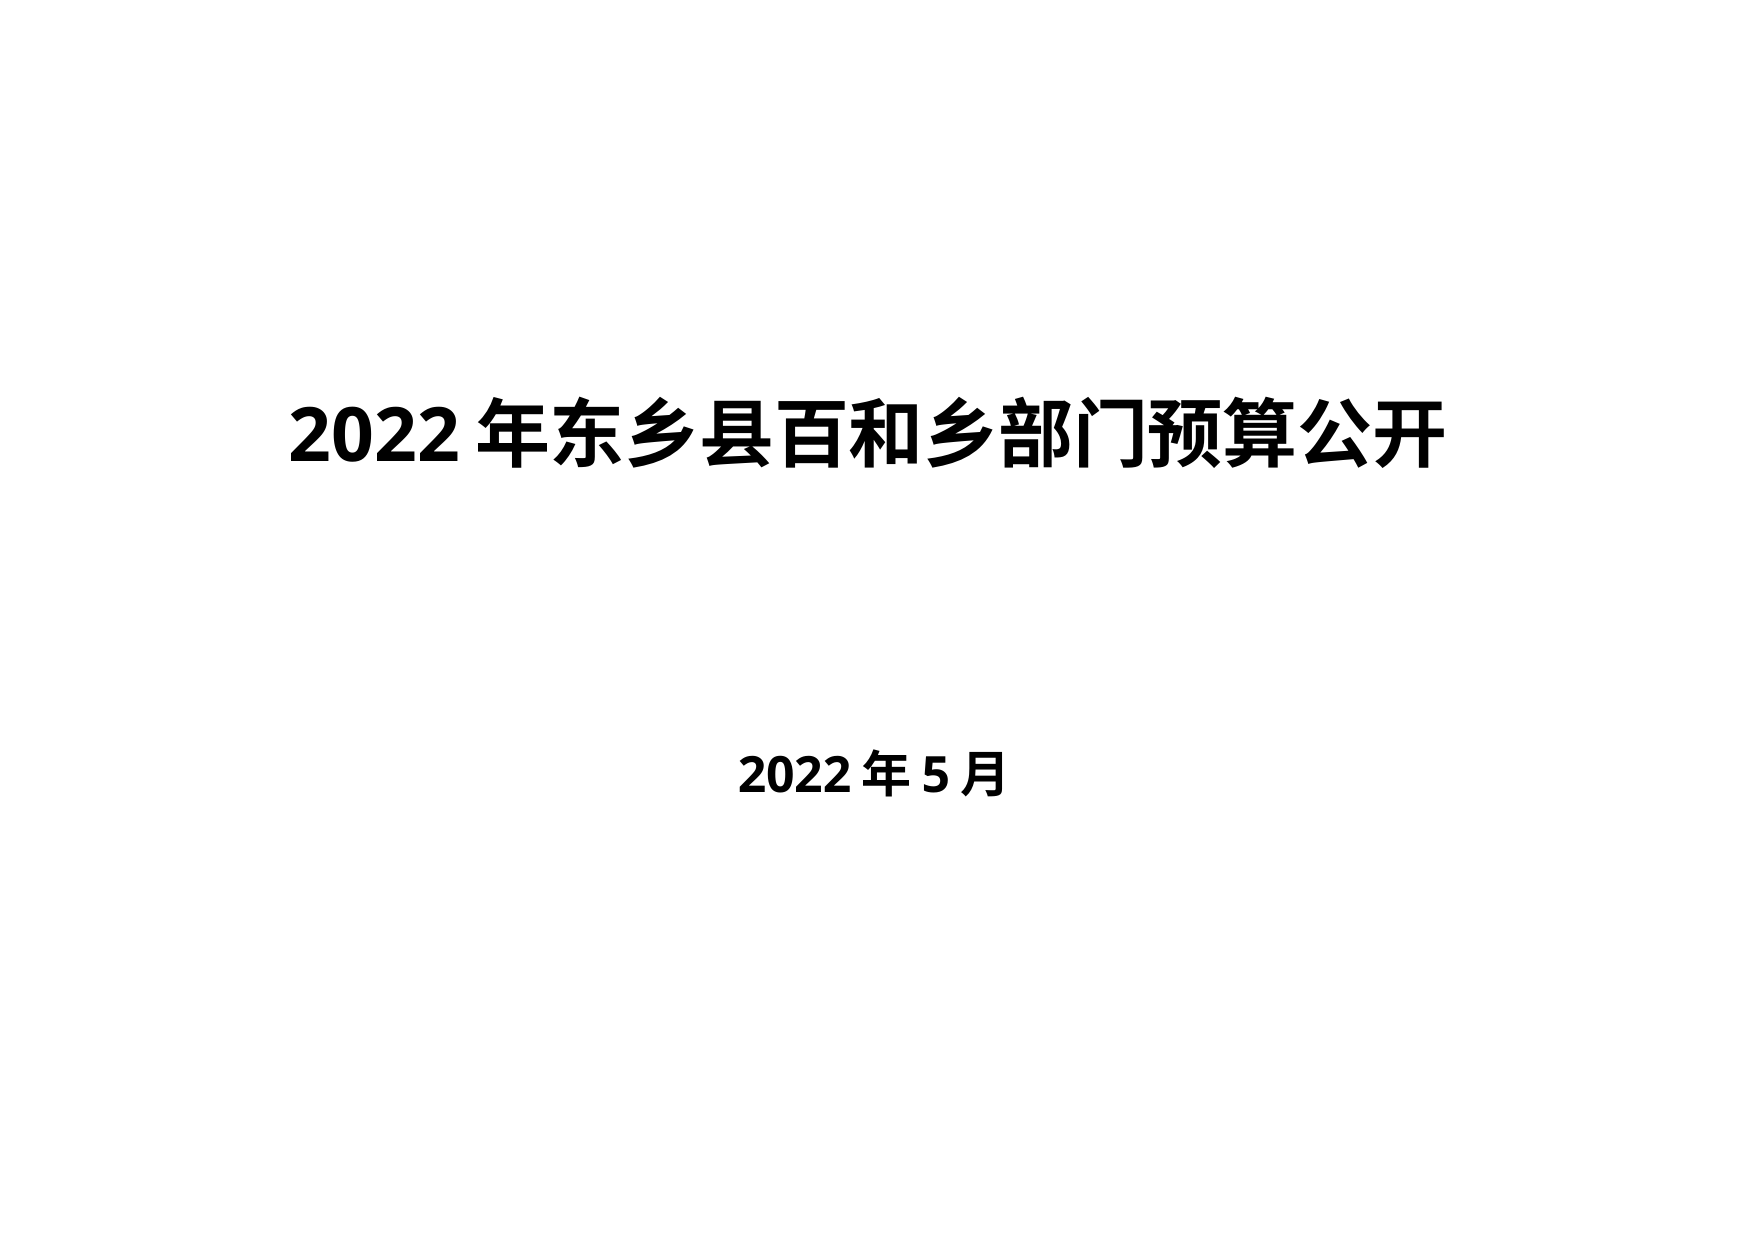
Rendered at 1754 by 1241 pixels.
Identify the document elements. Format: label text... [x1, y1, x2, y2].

text 2022年东乡县百和乡部门预算公开 [288, 382, 1491, 481]
text 2022年5月 [738, 740, 1491, 806]
